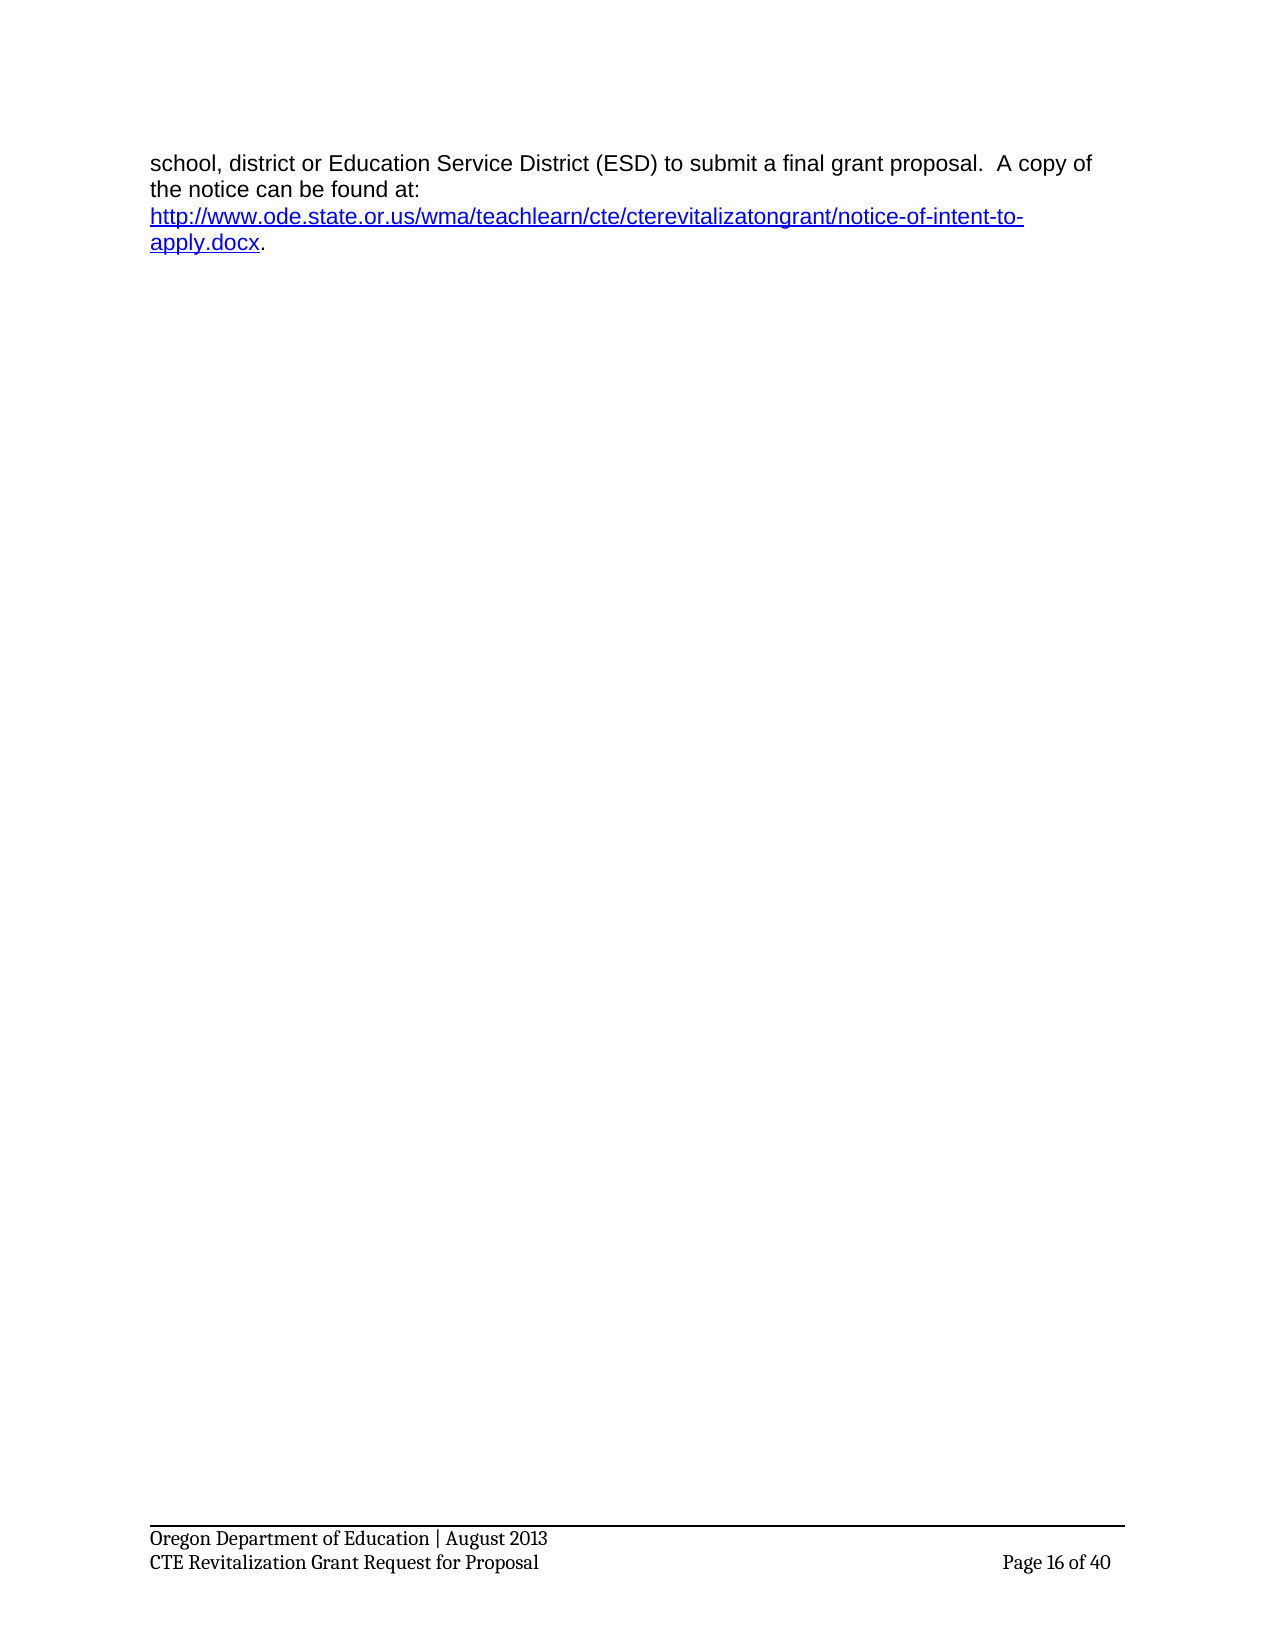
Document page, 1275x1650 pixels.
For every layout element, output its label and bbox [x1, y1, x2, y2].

text [150, 150, 1125, 255]
